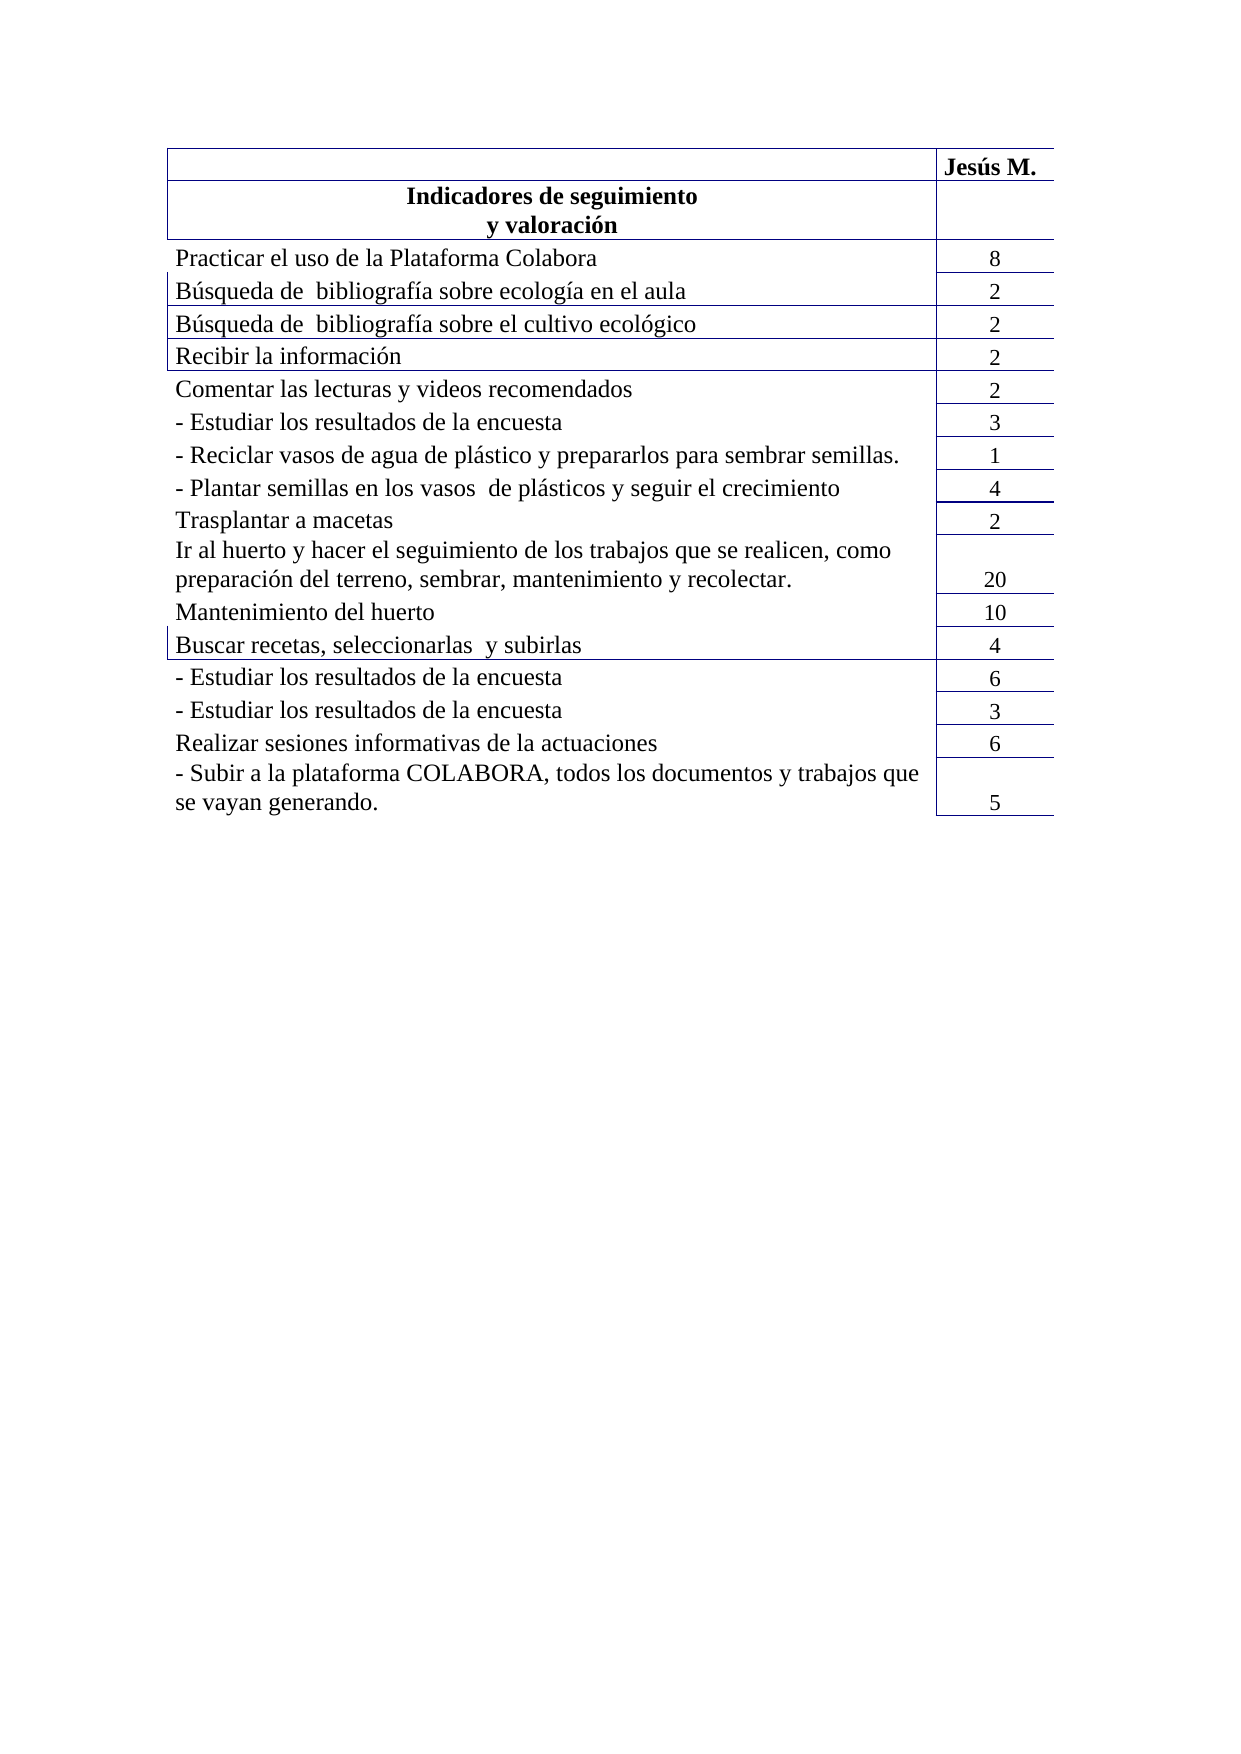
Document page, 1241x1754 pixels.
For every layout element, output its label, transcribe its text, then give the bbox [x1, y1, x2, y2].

table_cell 2 [937, 306, 1054, 337]
table_cell - Estudiar los resultados de la encuesta [168, 403, 936, 436]
table_cell - Subir a la plataforma COLABORA, todos los documentos y trabajos que se vayan generando. [168, 757, 936, 815]
table_cell 2 [937, 339, 1054, 370]
table_cell Realizar sesiones informativas de la actuaciones [168, 724, 936, 757]
table_cell - Plantar semillas en los vasos de plásticos y seguir el crecimiento [168, 469, 936, 501]
table_cell 8 [937, 240, 1054, 272]
table_cell 4 [937, 470, 1054, 501]
table_cell 10 [937, 594, 1054, 626]
table_cell - Reciclar vasos de agua de plástico y prepararlos para sembrar semillas. [168, 436, 936, 469]
table_cell 6 [937, 660, 1054, 691]
table_cell - Estudiar los resultados de la encuesta [168, 660, 936, 691]
table_cell Buscar recetas, seleccionarlas y subirlas [168, 626, 936, 658]
table_cell Indicadores de seguimiento y valoración [168, 181, 936, 239]
table_cell 2 [937, 503, 1054, 534]
table_cell 4 [937, 627, 1054, 658]
table_cell 5 [937, 758, 1054, 815]
table_cell 2 [937, 273, 1054, 304]
table_cell Búsqueda de bibliografía sobre el cultivo ecológico [168, 306, 936, 337]
table_cell 1 [937, 437, 1054, 469]
table_cell Trasplantar a macetas [168, 501, 936, 534]
table_cell Mantenimiento del huerto [168, 593, 936, 626]
table_cell Comentar las lecturas y videos recomendados [168, 371, 936, 403]
table_cell Búsqueda de bibliografía sobre ecología en el aula [168, 272, 936, 304]
table_cell 3 [937, 404, 1054, 436]
table_cell Recibir la información [168, 339, 936, 370]
table_cell Practicar el uso de la Plataforma Colabora [168, 240, 936, 272]
table_cell [937, 181, 1054, 239]
table_cell 6 [937, 725, 1054, 757]
table_cell 3 [937, 692, 1054, 724]
table_header Jesús M. [937, 149, 1054, 180]
table_cell - Estudiar los resultados de la encuesta [168, 691, 936, 724]
table_cell 20 [937, 535, 1054, 593]
table_header [168, 149, 936, 180]
table_cell 2 [937, 371, 1054, 403]
table_cell Ir al huerto y hacer el seguimiento de los trabajos que se realicen, como preparación del terreno, sembrar, mantenimiento y recolectar. [168, 534, 936, 593]
